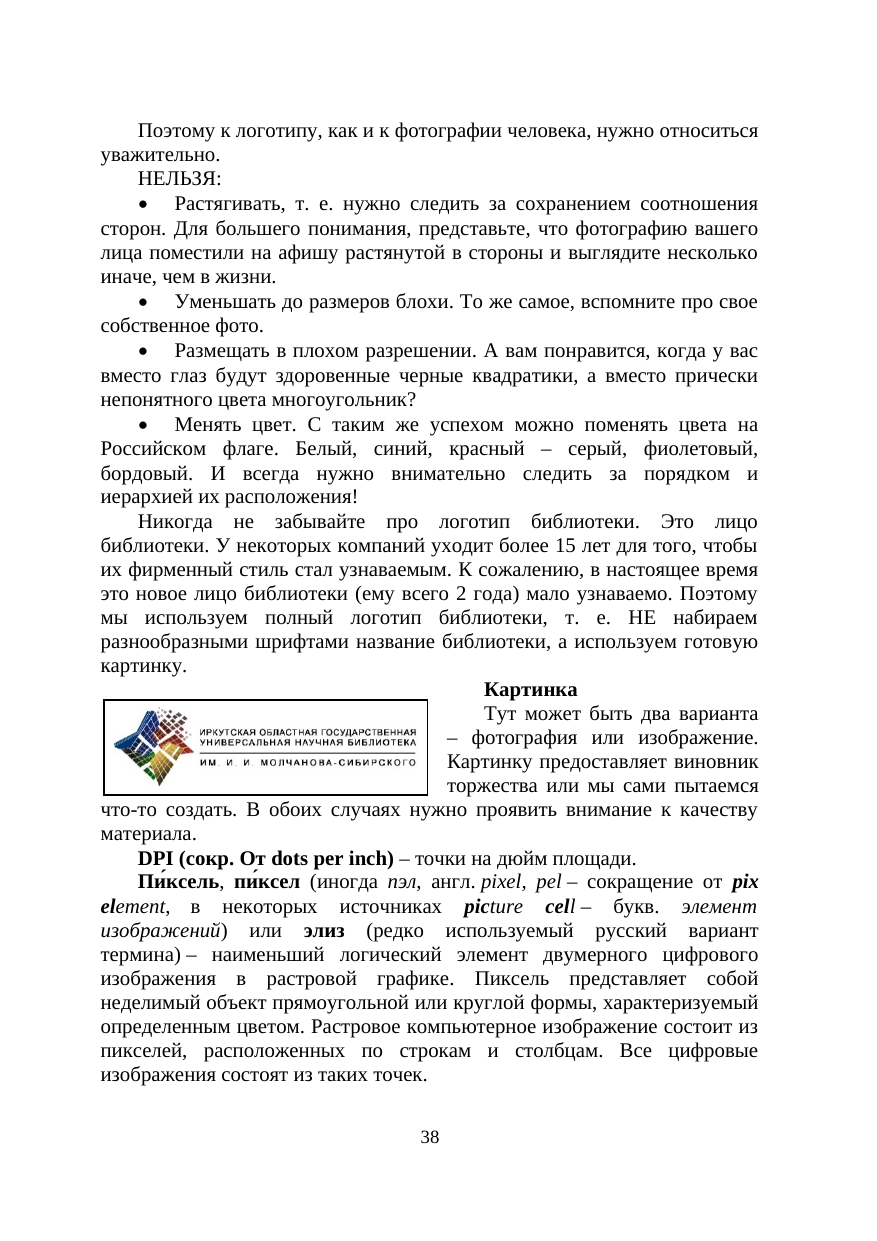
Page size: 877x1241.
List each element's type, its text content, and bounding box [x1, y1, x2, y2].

text Картинка [100, 677, 759, 701]
text Никогда не забывайте про логотип библиотеки. Это лицо библиотеки. У некоторых компаний уходит более 15 лет для того, чтобы их фирменный стиль стал узнаваемым. К сожалению, в настоящее время это новое лицо библиотеки (ему всего 2 года) мало узнаваемо. Поэтому мы используем полный логотип библиотеки, т. е. НЕ набираем разнообразными шрифтами название библиотеки, а используем готовую картинку. [100, 508, 759, 677]
text НЕЛЬЗЯ: [100, 166, 759, 190]
text DPI (сокр. От dots per inch) – точки на дюйм площади. [100, 845, 759, 869]
text Пи́ксель, пи́ксел (иногда пэл, англ. pixel, pel – сокращение от pix element, в некоторых источниках piсture cell – букв. элемент изображений) или элиз (редко используемый русский вариант термина) – наименьший логический элемент двумерного цифрового изображения в растровой графике. Пиксель представляет собой неделимый объект прямоугольной или круглой формы, характеризуемый определенным цветом. Растровое компьютерное изображение состоит из пикселей, расположенных по строкам и столбцам. Все цифровые изображения состоят из таких точек. [100, 869, 759, 1086]
list Растягивать, т. е. нужно следить за сохранением соотношения сторон. Для большего понимания, представьте, что фотографию вашего лица поместили на афишу растянутой в стороны и выглядите несколько иначе, чем в жизни. [100, 190, 759, 288]
picture [105, 701, 427, 794]
list Уменьшать до размеров блохи. То же самое, вспомните про свое собственное фото. [100, 288, 759, 337]
list Менять цвет. С таким же успехом можно поменять цвета на Российском флаге. Белый, синий, красный – серый, фиолетовый, бордовый. И всегда нужно внимательно следить за порядком и иерархией их расположения! [100, 411, 759, 508]
list Размещать в плохом разрешении. А вам понравится, когда у вас вместо глаз будут здоровенные черные квадратики, а вместо прически непонятного цвета многоугольник? [100, 337, 759, 411]
text Поэтому к логотипу, как и к фотографии человека, нужно относиться уважительно. [100, 118, 759, 166]
